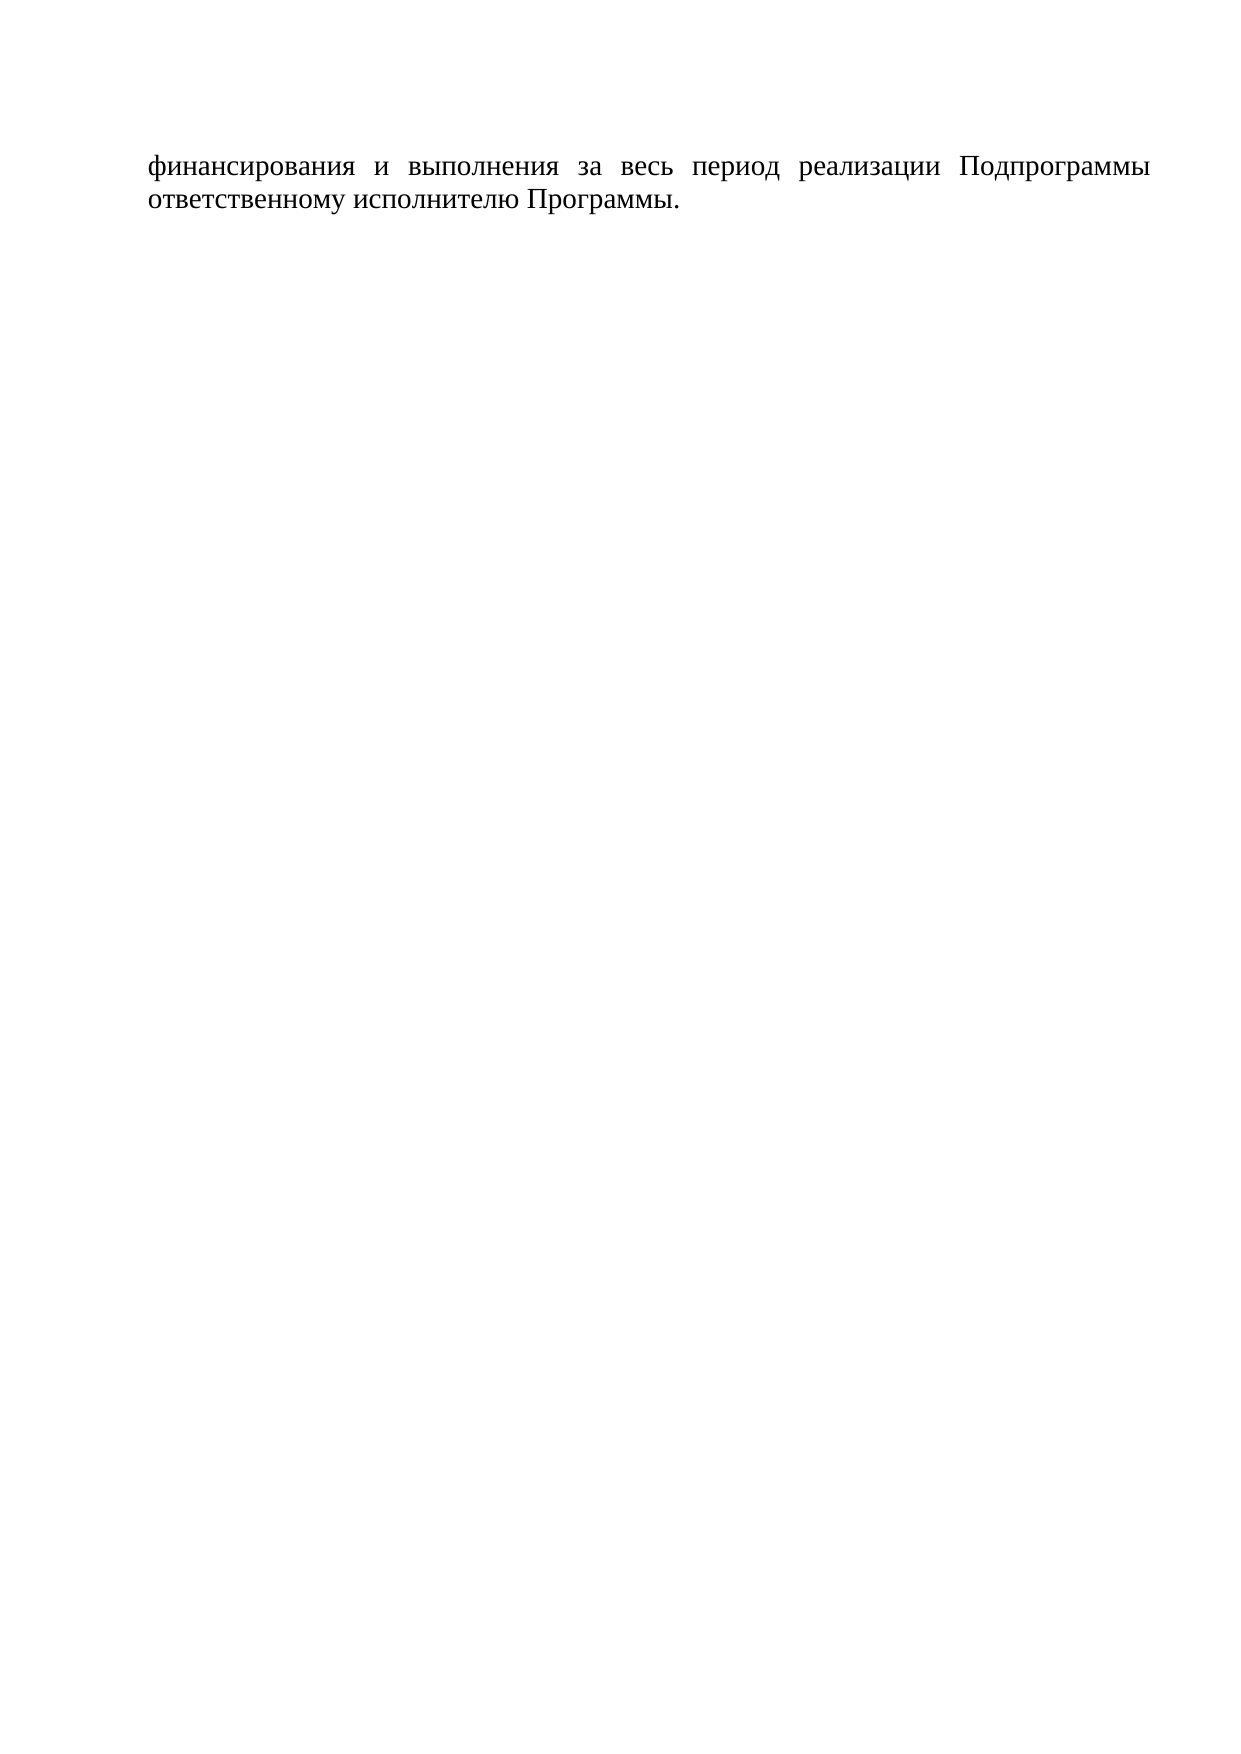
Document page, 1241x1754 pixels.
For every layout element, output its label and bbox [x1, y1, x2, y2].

text [148, 148, 1152, 215]
